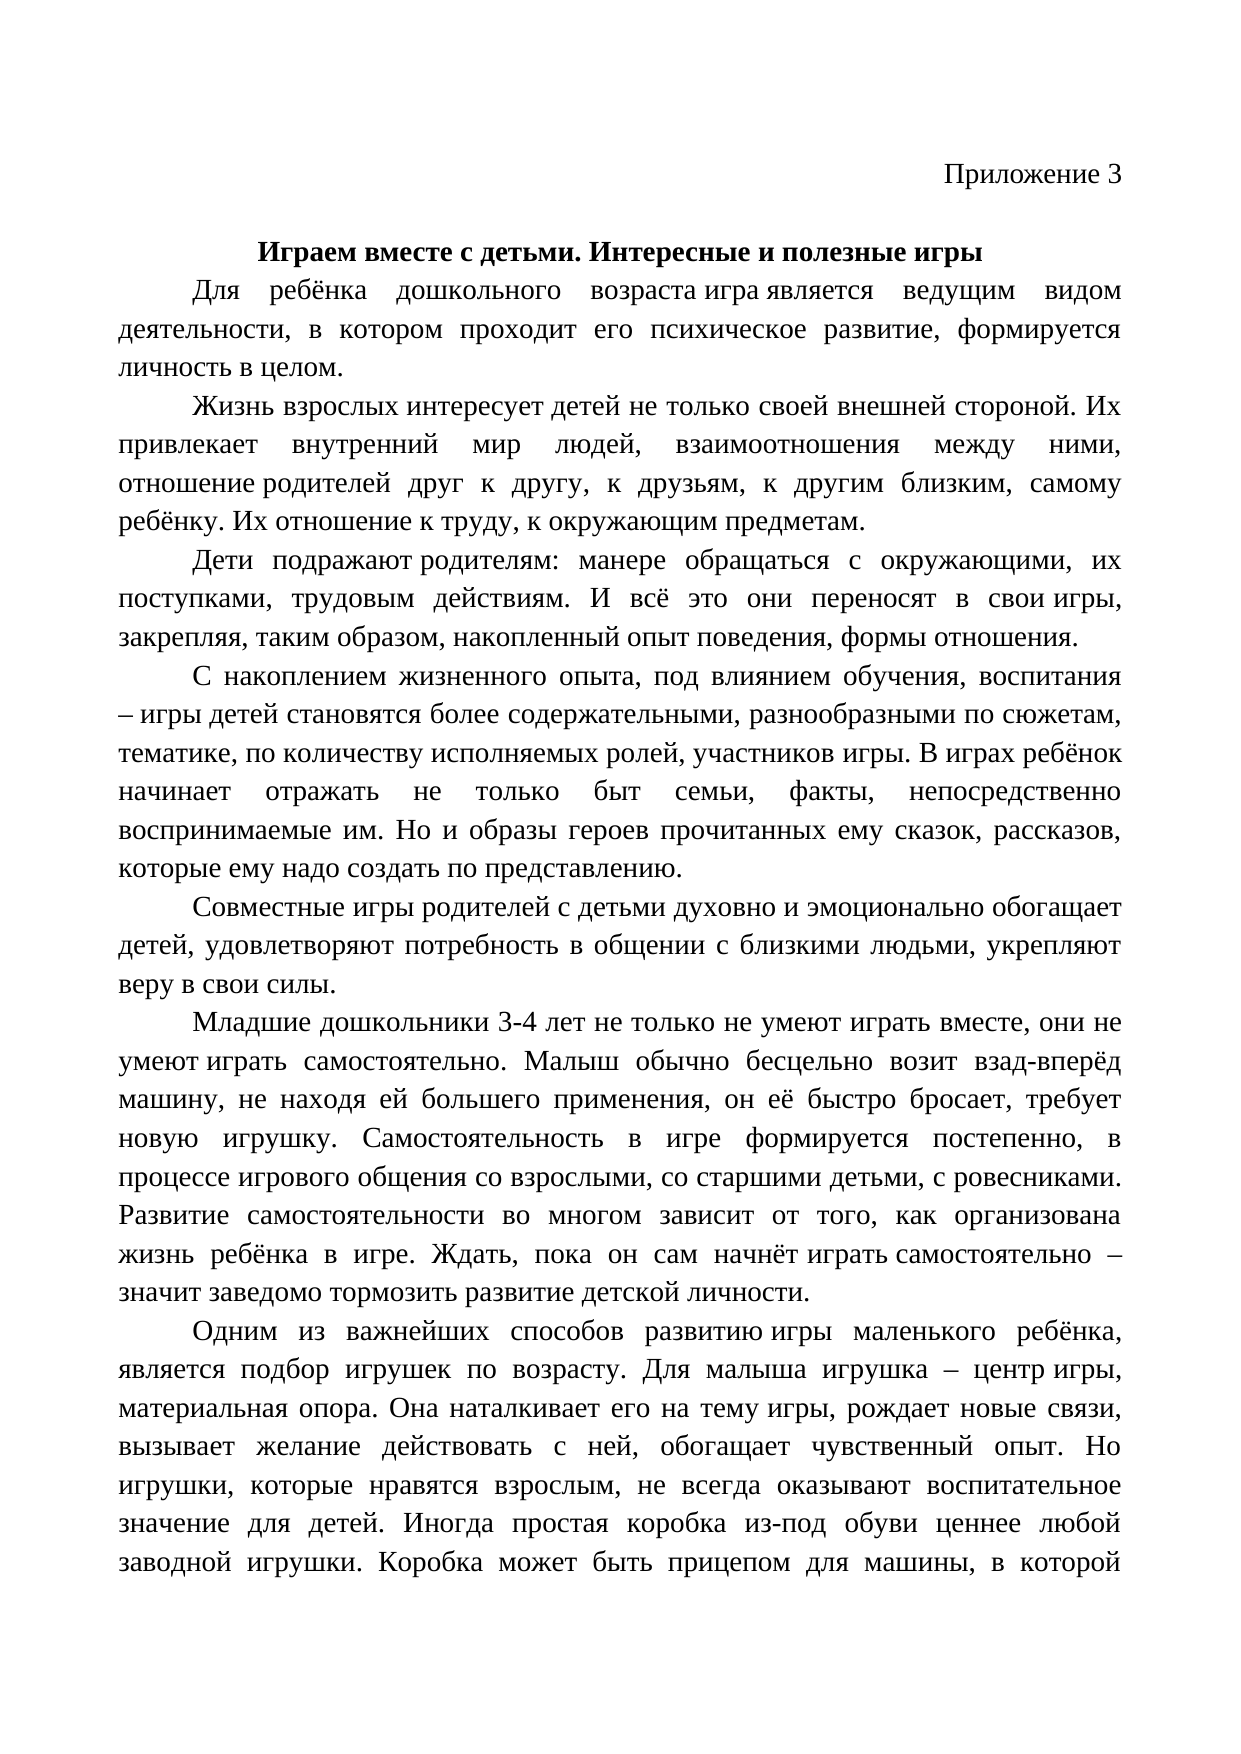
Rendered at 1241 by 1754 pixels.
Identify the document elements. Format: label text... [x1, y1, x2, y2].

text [118, 1313, 1122, 1578]
text Приложение 3 [118, 157, 1122, 190]
text С накоплением жизненного опыта, под влиянием обучения, воспитания – игры детей становятся более содержательными, разнообразными по сюжетам, тематике, по количеству исполняемых ролей, участников игры. В играх ребёнок начинает отражать не только быт семьи, факты, непосредственно воспринимаемые им. Но и образы героев прочитанных ему сказок, рассказов, которые ему надо создать по представлению. [118, 658, 1122, 884]
text Для ребёнка дошкольного возраста игра является ведущим видом деятельности, в котором проходит его психическое развитие, формируется личность в целом. [118, 272, 1122, 383]
text Младшие дошкольники 3-4 лет не только не умеют играть вместе, они не умеют играть самостоятельно. Малыш обычно бесцельно возит взад-вперёд машину, не находя ей большего применения, он её быстро бросает, требует новую игрушку. Самостоятельность в игре формируется постепенно, в процессе игрового общения со взрослыми, со старшими детьми, с ровесниками. Развитие самостоятельности во многом зависит от того, как организована жизнь ребёнка в игре. Ждать, пока он сам начнёт играть самостоятельно – значит заведомо тормозить развитие детской личности. [118, 1004, 1122, 1308]
text Совместные игры родителей с детьми духовно и эмоционально обогащает детей, удовлетворяют потребность в общении с близкими людьми, укрепляют веру в свои силы. [118, 889, 1122, 999]
text Жизнь взрослых интересует детей не только своей внешней стороной. Их привлекает внутренний мир людей, взаимоотношения между ними, отношение родителей друг к другу, к друзьям, к другим близким, самому ребёнку. Их отношение к труду, к окружающим предметам. [118, 388, 1122, 537]
text Дети подражают родителям: манере обращаться с окружающими, их поступками, трудовым действиям. И всё это они переносят в свои игры, закрепляя, таким образом, накопленный опыт поведения, формы отношения. [118, 542, 1122, 653]
text Играем вместе с детьми. Интересные и полезные игры [118, 234, 1122, 267]
